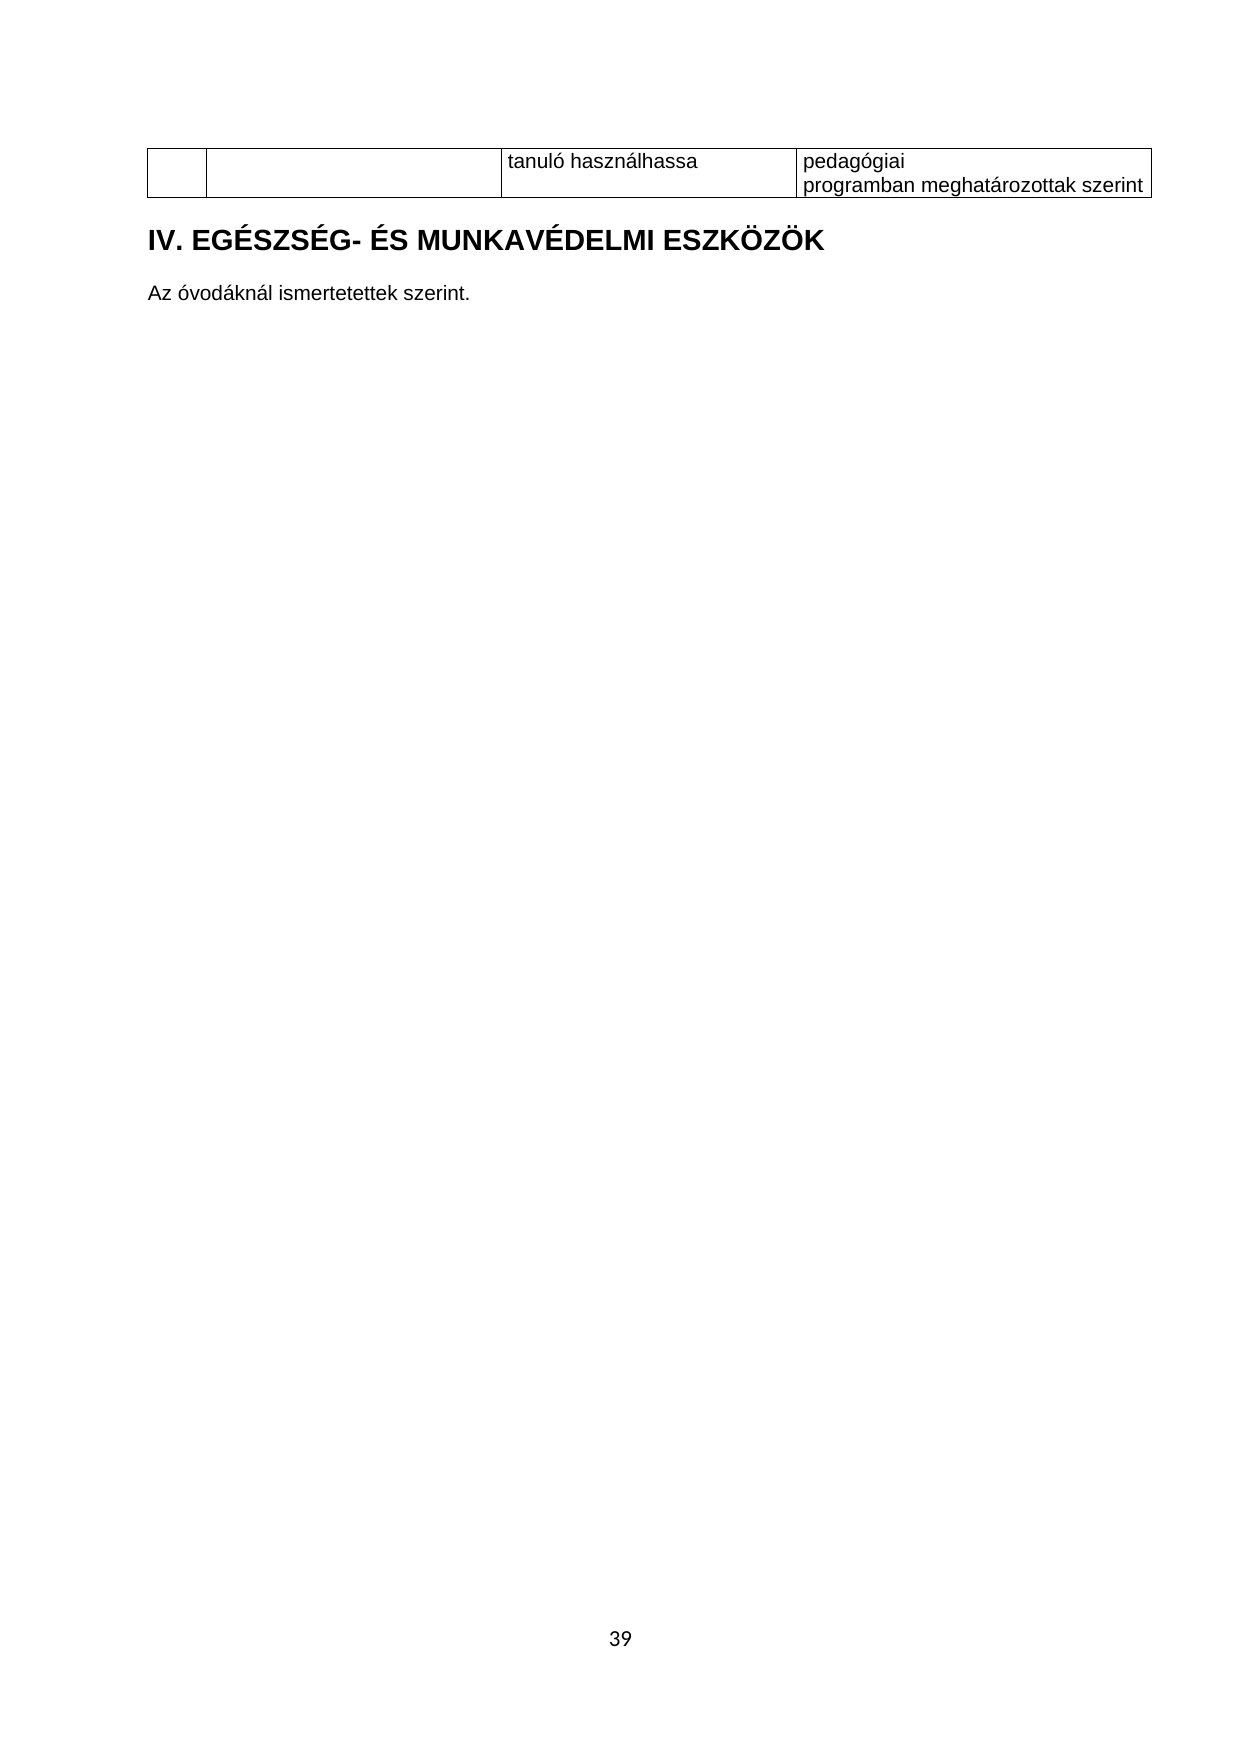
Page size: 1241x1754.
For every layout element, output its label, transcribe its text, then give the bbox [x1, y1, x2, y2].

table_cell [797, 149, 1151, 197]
text Az óvodáknál ismertetettek szerint. [148, 281, 1093, 305]
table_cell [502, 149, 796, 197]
text IV. EGÉSZSÉG- ÉS MUNKAVÉDELMI ESZKÖZÖK [148, 223, 1093, 256]
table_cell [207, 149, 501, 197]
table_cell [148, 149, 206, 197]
